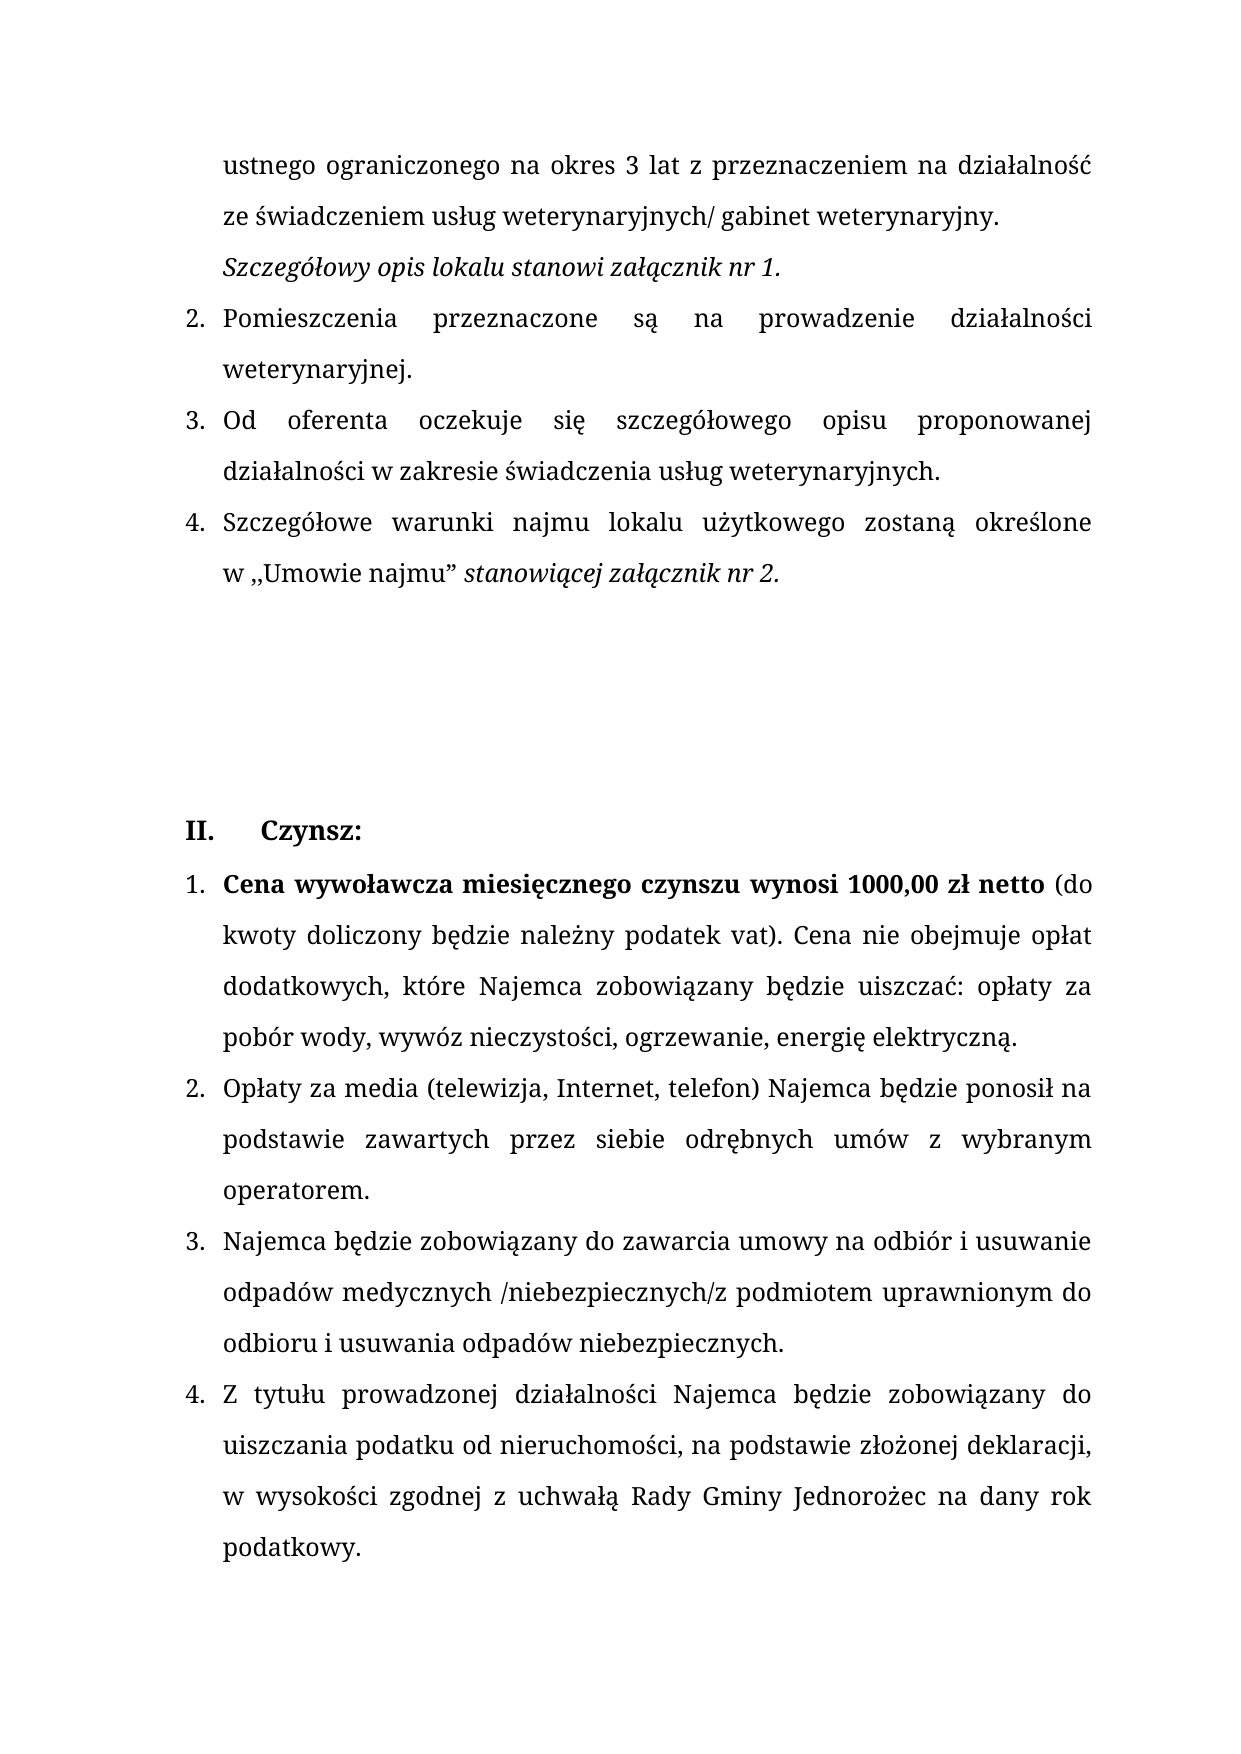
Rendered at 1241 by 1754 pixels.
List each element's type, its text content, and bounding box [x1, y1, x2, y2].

text Szczegółowy opis lokalu stanowi załącznik nr 1. [223, 250, 1093, 284]
list Cena wywoławcza miesięcznego czynszu wynosi 1000,00 zł netto (do kwoty doliczony będzie należny podatek vat). Cena nie obejmuje opłat dodatkowych, które Najemca zobowiązany będzie uiszczać: opłaty za pobór wody, wywóz nieczystości, ogrzewanie, energię elektryczną. [185, 866, 1093, 1054]
list Czynsz: [185, 811, 1093, 848]
list Opłaty za media (telewizja, Internet, telefon) Najemca będzie ponosił na podstawie zawartych przez siebie odrębnych umów z wybranym operatorem. [185, 1071, 1093, 1207]
list Najemca będzie zobowiązany do zawarcia umowy na odbiór i usuwanie odpadów medycznych /niebezpiecznych/z podmiotem uprawnionym do odbioru i usuwania odpadów niebezpiecznych. [185, 1224, 1093, 1360]
list Od oferenta oczekuje się szczegółowego opisu proponowanej działalności w zakresie świadczenia usług weterynaryjnych. [185, 403, 1093, 488]
list Szczegółowe warunki najmu lokalu użytkowego zostaną określone w ,,Umowie najmu” stanowiącej załącznik nr 2. [185, 505, 1093, 590]
list Pomieszczenia przeznaczone są na prowadzenie działalności weterynaryjnej. [185, 301, 1093, 386]
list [185, 148, 1093, 233]
list Z tytułu prowadzonej działalności Najemca będzie zobowiązany do uiszczania podatku od nieruchomości, na podstawie złożonej deklaracji, w wysokości zgodnej z uchwałą Rady Gminy Jednorożec na dany rok podatkowy. [185, 1377, 1093, 1564]
